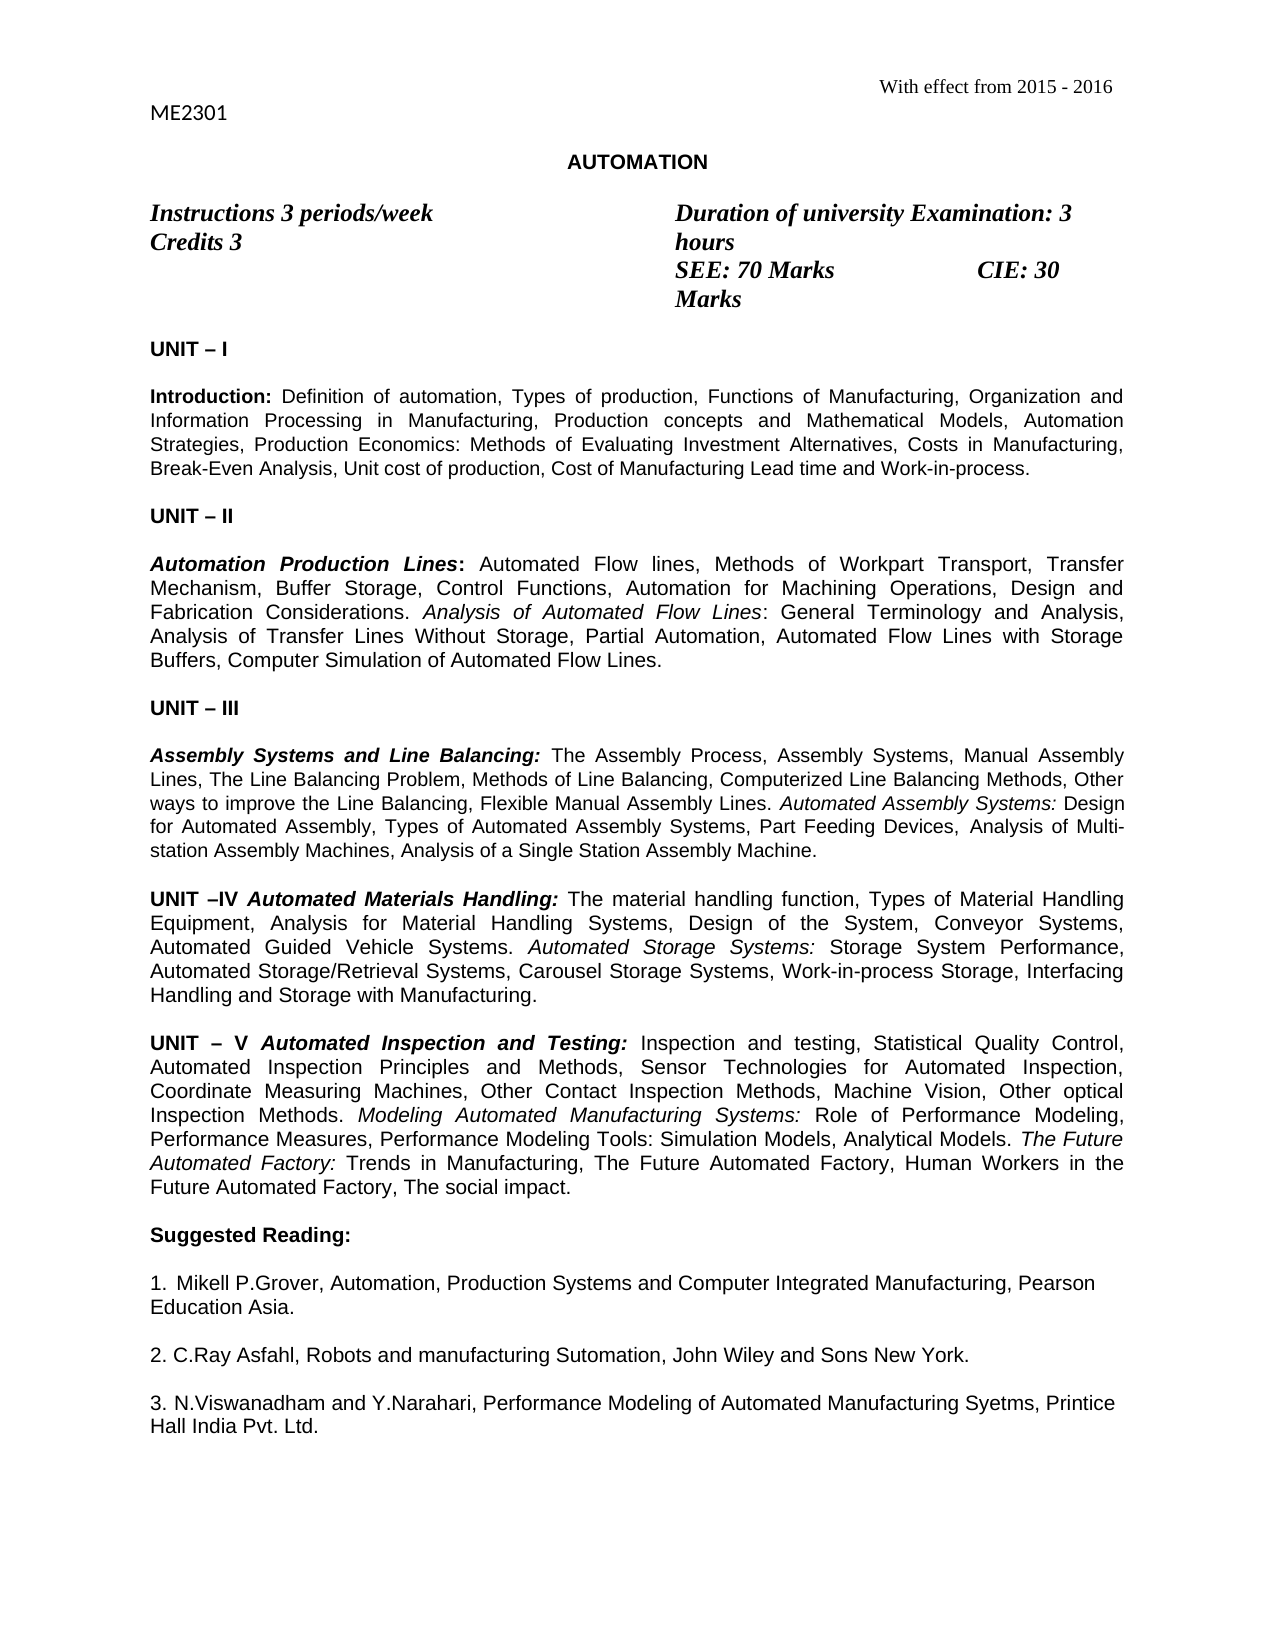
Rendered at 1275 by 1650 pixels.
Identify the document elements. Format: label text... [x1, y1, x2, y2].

list N.Viswanadham and Y.Narahari, Performance Modeling of Automated Manufacturing Syetms, Printice Hall India Pvt. Ltd. [150, 1390, 1125, 1438]
text UNIT – III [150, 696, 1125, 720]
text SEE: 70 Marks CIE: 30 Marks [675, 256, 1125, 313]
text ME2301 [150, 98, 1125, 126]
text AUTOMATION [150, 150, 1125, 174]
list Mikell P.Grover, Automation, Production Systems and Computer Integrated Manufacturing, Pearson Education Asia. [150, 1271, 1125, 1318]
text Duration of university Examination: 3 hours [675, 198, 1125, 256]
text Assembly Systems and Line Balancing: The Assembly Process, Assembly Systems, Manual Assembly Lines, The Line Balancing Problem, Methods of Line Balancing, Computerized Line Balancing Methods, Other ways to improve the Line Balancing, Flexible Manual Assembly Lines. Automated Assembly Systems: Design for Automated Assembly, Types of Automated Assembly Systems, Part Feeding Devices, Analysis of Multi-station Assembly Machines, Analysis of a Single Station Assembly Machine. [150, 744, 1125, 862]
text With effect from 2015 - 2016 [879, 75, 1125, 98]
text UNIT – I [150, 337, 1125, 361]
text UNIT – II [150, 504, 1125, 528]
text UNIT – V Automated Inspection and Testing: Inspection and testing, Statistical Quality Control, Automated Inspection Principles and Methods, Sensor Technologies for Automated Inspection, Coordinate Measuring Machines, Other Contact Inspection Methods, Machine Vision, Other optical Inspection Methods. Modeling Automated Manufacturing Systems: Role of Performance Modeling, Performance Measures, Performance Modeling Tools: Simulation Models, Analytical Models. The Future Automated Factory: Trends in Manufacturing, The Future Automated Factory, Human Workers in the Future Automated Factory, The social impact. [150, 1031, 1125, 1198]
list C.Ray Asfahl, Robots and manufacturing Sutomation, John Wiley and Sons New York. [150, 1342, 1125, 1366]
text Introduction: Definition of automation, Types of production, Functions of Manufacturing, Organization and Information Processing in Manufacturing, Production concepts and Mathematical Models, Automation Strategies, Production Economics: Methods of Evaluating Investment Alternatives, Costs in Manufacturing, Break-Even Analysis, Unit cost of production, Cost of Manufacturing Lead time and Work-in-process. [150, 385, 1125, 479]
text Suggested Reading: [150, 1223, 1125, 1247]
text Instructions 3 periods/week Credits 3 [150, 198, 471, 256]
text UNIT –IV Automated Materials Handling: The material handling function, Types of Material Handling Equipment, Analysis for Material Handling Systems, Design of the System, Conveyor Systems, Automated Guided Vehicle Systems. Automated Storage Systems: Storage System Performance, Automated Storage/Retrieval Systems, Carousel Storage Systems, Work-in-process Storage, Interfacing Handling and Storage with Manufacturing. [150, 887, 1125, 1007]
text Automation Production Lines: Automated Flow lines, Methods of Workpart Transport, Transfer Mechanism, Buffer Storage, Control Functions, Automation for Machining Operations, Design and Fabrication Considerations. Analysis of Automated Flow Lines: General Terminology and Analysis, Analysis of Transfer Lines Without Storage, Partial Automation, Automated Flow Lines with Storage Buffers, Computer Simulation of Automated Flow Lines. [150, 552, 1125, 672]
